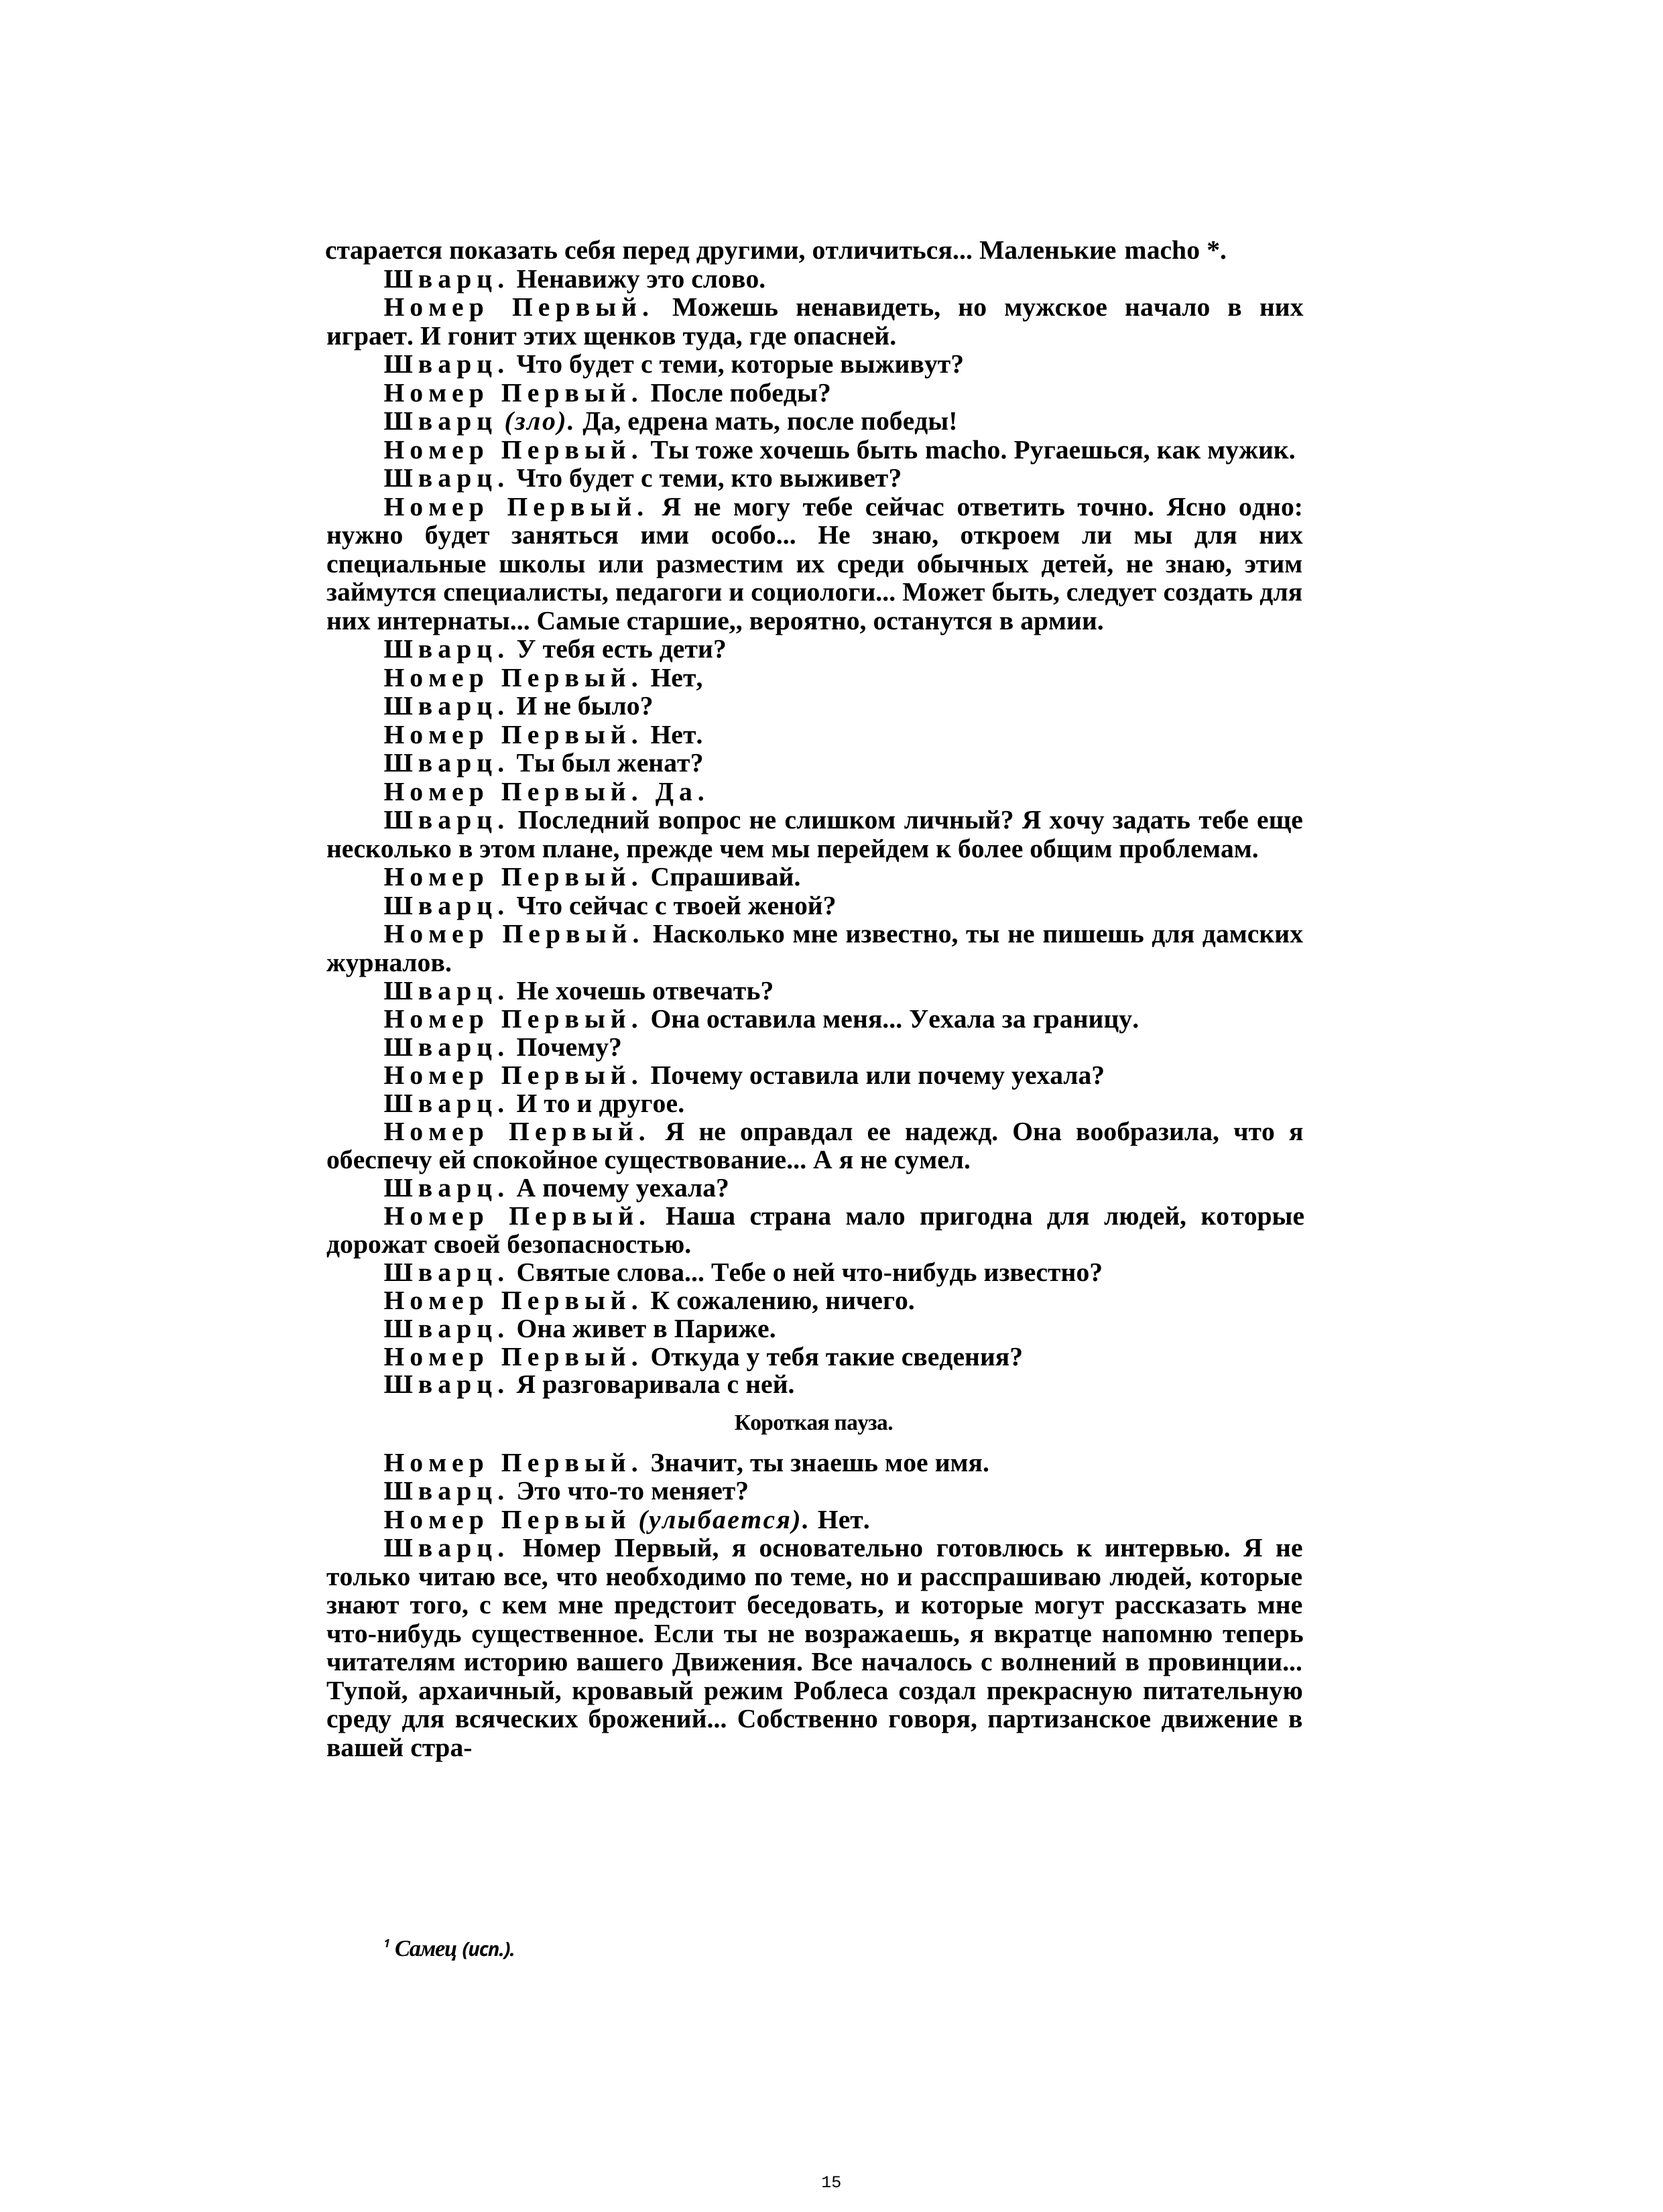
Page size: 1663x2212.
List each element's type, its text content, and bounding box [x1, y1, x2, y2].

text Номер Первый. Наша страна мало пригодна для людей, которые дорожат своей безопасностью. [326, 1202, 1304, 1258]
text Шварц. Это что-то меняет? [326, 1477, 1306, 1506]
text Шварц. Святые слова... Тебе о ней что-нибудь известно? [326, 1258, 1306, 1286]
text Шварц. У тебя есть дети? [326, 635, 1306, 664]
text Шварц. Что будет с теми, кто выживет? [326, 465, 1306, 493]
text Шварц. Она живет в Париже. [326, 1314, 1306, 1343]
text Номер Первый. К сожалению, ничего. [326, 1286, 1306, 1314]
text Короткая пауза. [322, 1412, 1306, 1434]
text Шварц. Ненавижу это слово. [326, 265, 1306, 294]
text Шварц. Я разговаривала с ней. [326, 1371, 1306, 1399]
text 1 Самец (исп.). [326, 1938, 516, 1961]
text Шварц. Не хочешь отвечать? [326, 977, 1306, 1005]
text Шварц. И не было? [326, 692, 1306, 721]
text Шварц (зло). Да, едрена мать, после победы! [326, 408, 1306, 436]
text Шварц. А почему уехала? [326, 1174, 1306, 1202]
text Номер Первый. Нет. [326, 721, 1306, 749]
text Номер Первый. Да. [326, 778, 1306, 806]
text Номер Первый. Ты тоже хочешь быть macho. Ругаешься, как мужик. [326, 436, 1304, 465]
text Шварц. И то и другое. [326, 1090, 1306, 1118]
text Номер Первый. Насколько мне известно, ты не пишешь для дамских журналов. [326, 920, 1304, 977]
text Шварц. Что будет с теми, которые выживут? [326, 351, 1306, 379]
text Номер Первый. Я не могу тебе сейчас ответить точно. Ясно одно: нужно будет заняться ими особо... Не знаю, откроем ли мы для них специальные школы или разместим их среди обычных детей, не знаю, этим займутся специалисты, педагоги и социологи... Может быть, следует создать для них интернаты... Самые старшие,, вероятно, останутся в армии. [326, 493, 1304, 635]
text Номер Первый. Почему оставила или почему уехала? [326, 1062, 1306, 1090]
text Номер Первый. Она оставила меня... Уехала за границу. [326, 1005, 1306, 1034]
text Шварц. Почему? [326, 1034, 1306, 1062]
text Номер Первый. Откуда у тебя такие сведения? [326, 1343, 1306, 1371]
text Номер Первый. Можешь ненавидеть, но мужское начало в них играет. И гонит этих щенков туда, где опасней. [326, 294, 1304, 351]
text Номер Первый. Значит, ты знаешь мое имя. [326, 1449, 1306, 1477]
text Номер Первый. Нет, [326, 664, 1306, 692]
text Шварц. Номер Первый, я основательно готовлюсь к интервью. Я не только читаю все, что необходимо по теме, но и расспрашиваю людей, которые знают того, с кем мне предстоит беседовать, и которые могут рассказать мне что-нибудь существенное. Если ты не возражаешь, я вкратце напомню теперь читателям историю вашего Движения. Все началось с волнений в провинции... Тупой, архаичный, кровавый режим Роблеса создал прекрасную питательную среду для всяческих брожений... Собственно говоря, партизанское движение в вашей стра- [326, 1534, 1304, 1762]
text Шварц. Последний вопрос не слишком личный? Я хочу задать тебе еще несколько в этом плане, прежде чем мы перейдем к более общим проблемам. [326, 806, 1304, 863]
text Номер Первый. Спрашивай. [326, 863, 1306, 892]
text Номер Первый. После победы? [326, 379, 1306, 408]
text Шварц. Что сейчас с твоей женой? [326, 892, 1306, 920]
text Номер Первый. Я не оправдал ее надежд. Она вообразила, что я обеспечу ей спокойное существование... А я не сумел. [326, 1118, 1304, 1174]
text старается показать себя перед другими, отличиться... Маленькие macho *. [325, 235, 1304, 265]
text Номер Первый (улыбается). Нет. [326, 1506, 1306, 1534]
text Шварц. Ты был женат? [326, 749, 1306, 778]
